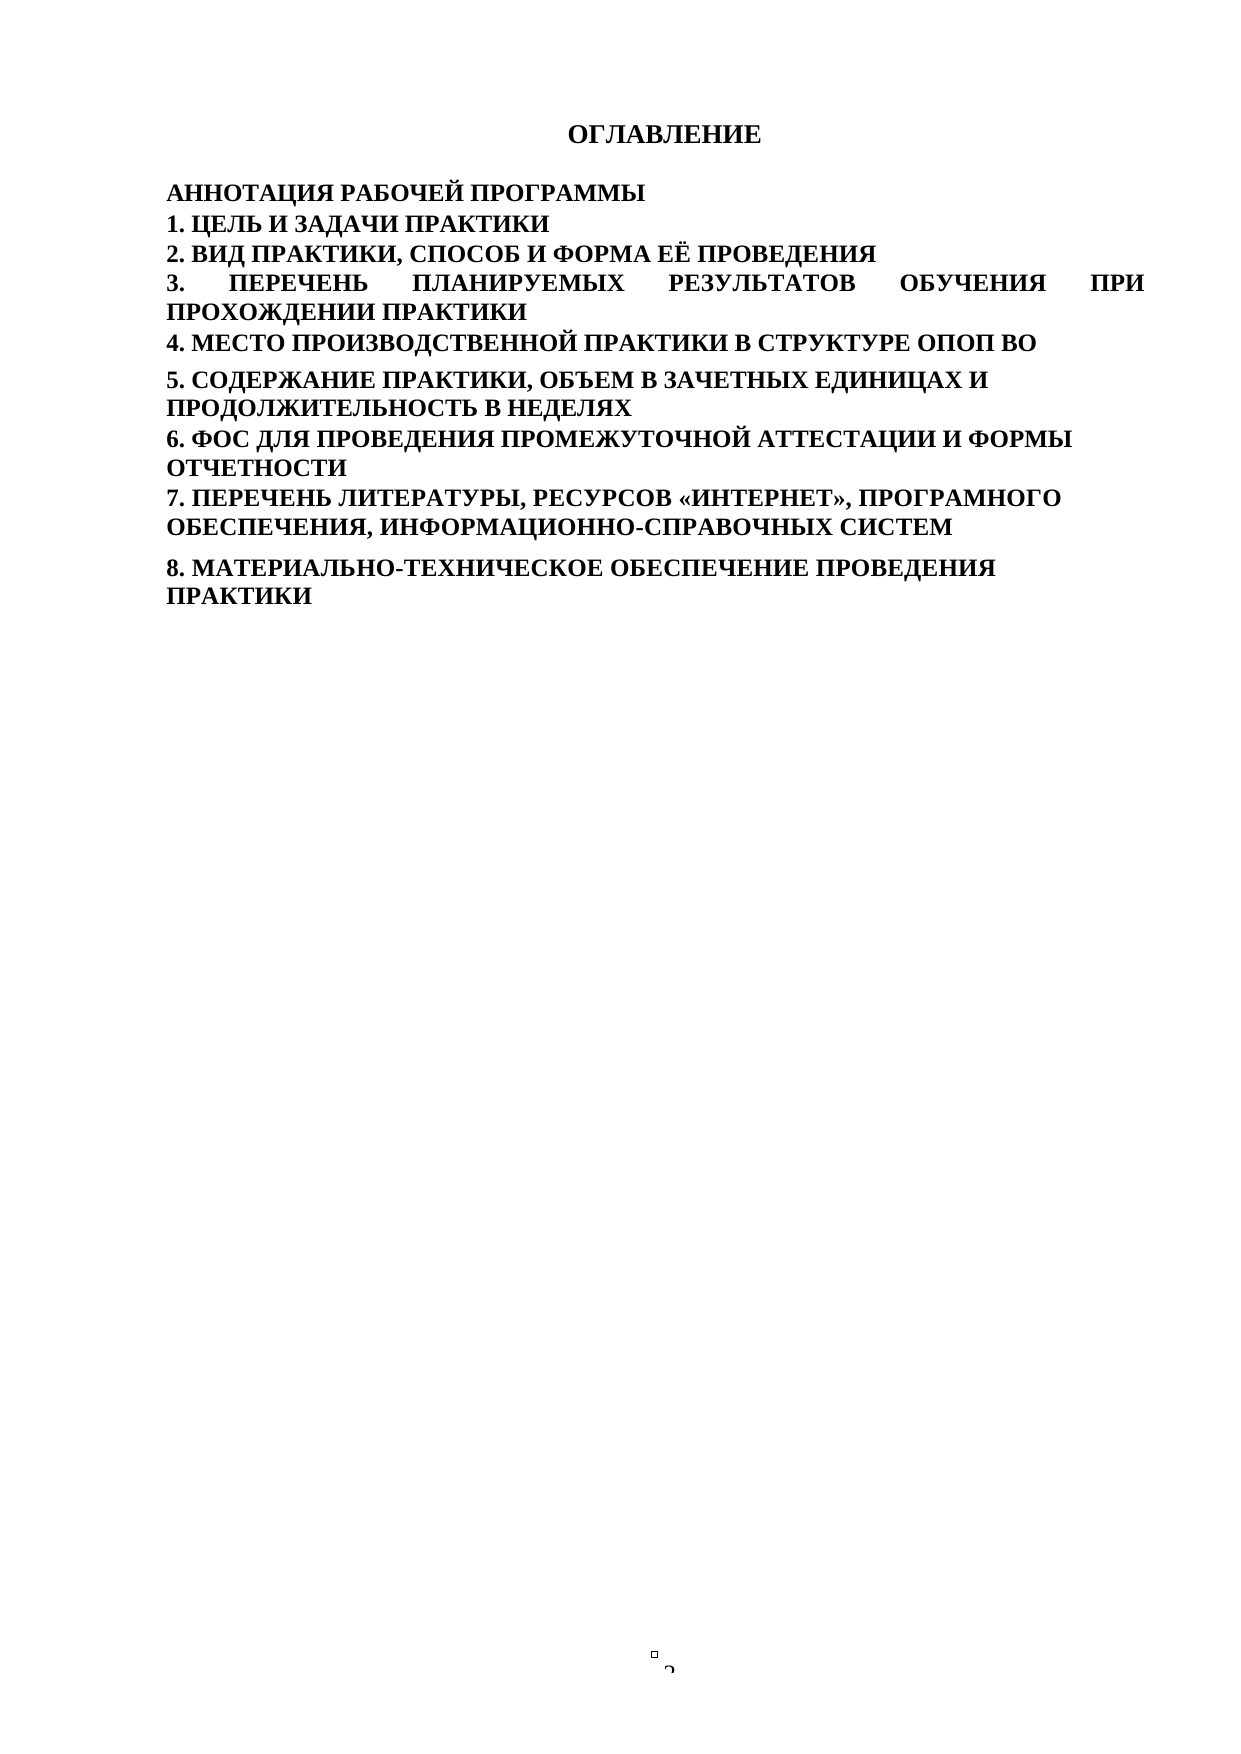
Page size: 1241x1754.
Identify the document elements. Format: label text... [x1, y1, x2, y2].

table_cell 5. СОДЕРЖАНИЕ ПРАКТИКИ, ОБЪЕМ В ЗАЧЕТНЫХ ЕДИНИЦАХ И ПРОДОЛЖИТЕЛЬНОСТЬ В НЕДЕЛЯХ [155, 365, 1157, 424]
table_cell 7. ПЕРЕЧЕНЬ ЛИТЕРАТУРЫ, РЕСУРСОВ «ИНТЕРНЕТ», ПРОГРАМНОГО ОБЕСПЕЧЕНИЯ, ИНФОРМАЦИОННО-СПРАВОЧНЫХ СИСТЕМ [155, 484, 1157, 553]
text ОГЛАВЛЕНИЕ [177, 118, 1152, 149]
table_cell 8. МАТЕРИАЛЬНО-ТЕХНИЧЕСКОЕ ОБЕСПЕЧЕНИЕ ПРОВЕДЕНИЯ ПРАКТИКИ [155, 553, 1157, 612]
table_cell 3. ПЕРЕЧЕНЬ ПЛАНИРУЕМЫХ РЕЗУЛЬТАТОВ ОБУЧЕНИЯ ПРИ ПРОХОЖДЕНИИ ПРАКТИКИ [155, 268, 1157, 328]
table_cell 4. МЕСТО ПРОИЗВОДСТВЕННОЙ ПРАКТИКИ В СТРУКТУРЕ ОПОП ВО [155, 328, 1157, 365]
table_cell 2. ВИД ПРАКТИКИ, СПОСОБ И ФОРМА ЕЁ ПРОВЕДЕНИЯ [155, 239, 1157, 268]
table_cell 6. ФОС ДЛЯ ПРОВЕДЕНИЯ ПРОМЕЖУТОЧНОЙ АТТЕСТАЦИИ И ФОРМЫ ОТЧЕТНОСТИ [155, 424, 1157, 483]
table_header АННОТАЦИЯ РАБОЧЕЙ ПРОГРАММЫ [155, 178, 1157, 209]
table_cell 1. ЦЕЛЬ И ЗАДАЧИ ПРАКТИКИ [155, 209, 1157, 239]
